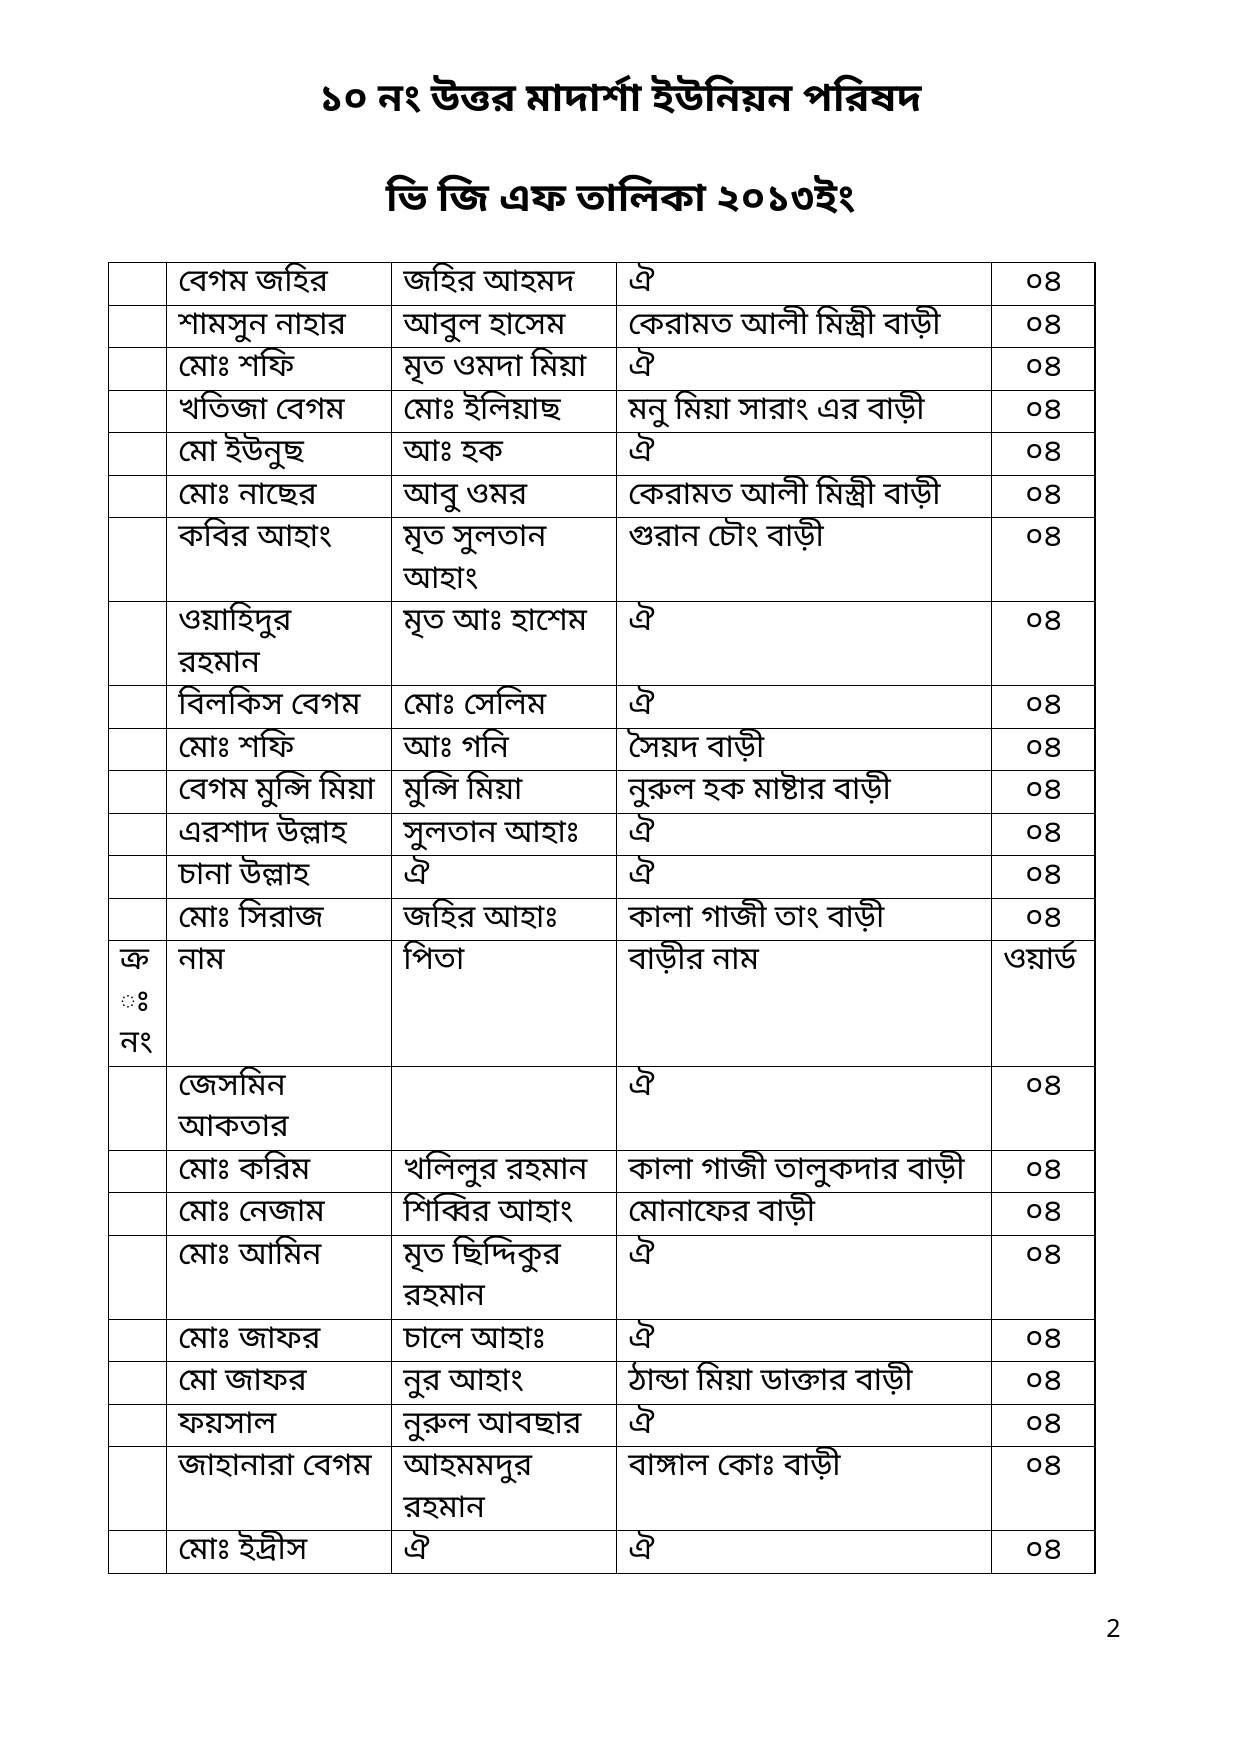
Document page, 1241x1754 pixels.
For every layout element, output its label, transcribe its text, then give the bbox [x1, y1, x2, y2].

table_cell কালা গাজী তালুকদার বাড়ী [617, 1151, 991, 1192]
table_cell ঐ [617, 1236, 991, 1318]
table_cell আবু ওমর [392, 476, 616, 517]
table_cell আহমমদুর রহমান [392, 1447, 616, 1530]
table_cell খলিলুর রহমান [392, 1151, 616, 1192]
table_cell কবির আহাং [167, 518, 391, 601]
table_cell ঠান্ডা মিয়া ডাক্তার বাড়ী [617, 1362, 991, 1403]
table_cell ঐ [617, 433, 991, 475]
table_cell [109, 348, 166, 390]
table_cell ০৪ [992, 433, 1094, 475]
table_cell ০৪ [992, 686, 1094, 728]
table_cell বেগম মুন্সি মিয়া [167, 771, 391, 813]
table_cell ০৪ [992, 518, 1094, 601]
table_cell মোঃ সেলিম [392, 686, 616, 728]
table_cell ০৪ [992, 1151, 1094, 1192]
table_cell এরশাদ উল্লাহ [167, 814, 391, 855]
table_cell মোঃ নেজাম [167, 1193, 391, 1234]
table_cell বিলকিস বেগম [167, 686, 391, 728]
table_cell মোঃ সিরাজ [167, 899, 391, 940]
table_cell ০৪ [992, 856, 1094, 898]
table_cell মোঃ আমিন [167, 1236, 391, 1318]
table_cell ঐ [617, 1531, 991, 1572]
table_cell জেসমিন আকতার [167, 1067, 391, 1149]
table_cell মোঃ করিম [167, 1151, 391, 1192]
table_cell [109, 391, 166, 432]
table_cell নুরুল আবছার [392, 1405, 616, 1446]
table_cell আঃ হক [392, 433, 616, 475]
table_cell মৃত আঃ হাশেম [392, 602, 616, 685]
table_cell ঐ [617, 1320, 991, 1361]
table_cell কেরামত আলী মিস্ত্রী বাড়ী [617, 306, 991, 347]
table_cell [109, 1320, 166, 1361]
table_cell ০৪ [992, 1320, 1094, 1361]
table_cell ০৪ [992, 771, 1094, 813]
table_cell খতিজা বেগম [167, 391, 391, 432]
table_cell [109, 729, 166, 770]
table_cell [109, 1447, 166, 1530]
table_cell [109, 518, 166, 601]
table_cell কালা গাজী তাং বাড়ী [617, 899, 991, 940]
table_cell মৃত ছিদ্দিকুর রহমান [392, 1236, 616, 1318]
table_cell বাঙ্গাল কোঃ বাড়ী [617, 1447, 991, 1530]
table_cell গুরান চৌং বাড়ী [617, 518, 991, 601]
table_cell জাহানারা বেগম [167, 1447, 391, 1530]
table_cell ফয়সাল [167, 1405, 391, 1446]
table_cell ঐ [617, 1067, 991, 1149]
table_cell [109, 814, 166, 855]
table_cell [109, 856, 166, 898]
table_cell ঐ [392, 856, 616, 898]
table_cell ঐ [617, 686, 991, 728]
table_cell [109, 1405, 166, 1446]
table_cell মোনাফের বাড়ী [617, 1193, 991, 1234]
table_cell ঐ [617, 602, 991, 685]
table_cell [109, 306, 166, 347]
table_cell ০৪ [992, 729, 1094, 770]
table_cell মোঃ ইলিয়াছ [392, 391, 616, 432]
table_cell [109, 1236, 166, 1318]
table_cell মো ইউনুছ [167, 433, 391, 475]
table_cell জহির আহাঃ [392, 899, 616, 940]
table_cell শামসুন নাহার [167, 306, 391, 347]
table_cell [109, 686, 166, 728]
table_cell [109, 476, 166, 517]
table_cell ঐ [617, 1405, 991, 1446]
table_cell সুলতান আহাঃ [392, 814, 616, 855]
table_cell শিব্বির আহাং [392, 1193, 616, 1234]
table_cell ০৪ [992, 1067, 1094, 1149]
table_cell ০৪ [992, 1531, 1094, 1572]
table_cell মো জাফর [167, 1362, 391, 1403]
table_cell [109, 1151, 166, 1192]
table_cell ওয়ার্ড [992, 941, 1094, 1066]
table_cell মুন্সি মিয়া [392, 771, 616, 813]
table_cell [109, 1362, 166, 1403]
table_cell কেরামত আলী মিস্ত্রী বাড়ী [617, 476, 991, 517]
table_cell পিতা [392, 941, 616, 1066]
table_cell ০৪ [992, 348, 1094, 390]
table_cell মৃত ওমদা মিয়া [392, 348, 616, 390]
table_cell মোঃ জাফর [167, 1320, 391, 1361]
table_cell ০৪ [992, 1193, 1094, 1234]
table_cell নাম [167, 941, 391, 1066]
table_cell বাড়ীর নাম [617, 941, 991, 1066]
table_cell আঃ গনি [392, 729, 616, 770]
table_cell আবুল হাসেম [392, 306, 616, 347]
table_cell ০৪ [992, 899, 1094, 940]
table_cell [109, 263, 166, 305]
table_cell নুরুল হক মাষ্টার বাড়ী [617, 771, 991, 813]
table_cell ঐ [617, 814, 991, 855]
table_cell মনু মিয়া সারাং এর বাড়ী [617, 391, 991, 432]
table_cell [109, 1067, 166, 1149]
table_cell [109, 899, 166, 940]
table_cell ০৪ [992, 391, 1094, 432]
table_cell ঐ [617, 856, 991, 898]
table_cell [109, 602, 166, 685]
table_cell সৈয়দ বাড়ী [617, 729, 991, 770]
table_cell ০৪ [992, 476, 1094, 517]
table_cell ০৪ [992, 306, 1094, 347]
table_cell মোঃ শফি [167, 348, 391, 390]
table_cell ০৪ [992, 263, 1094, 305]
table_cell মোঃ ইদ্রীস [167, 1531, 391, 1572]
table_cell ০৪ [992, 1362, 1094, 1403]
table_cell [109, 1193, 166, 1234]
table_cell মোঃ নাছের [167, 476, 391, 517]
table_cell জহির আহমদ [392, 263, 616, 305]
table_cell ওয়াহিদুর রহমান [167, 602, 391, 685]
table_cell [109, 433, 166, 475]
table_cell ঐ [617, 348, 991, 390]
table_cell ০৪ [992, 1405, 1094, 1446]
table_cell ঐ [617, 263, 991, 305]
table_cell ০৪ [992, 814, 1094, 855]
table_cell ক্রঃ নং [109, 941, 166, 1066]
table_cell [109, 1531, 166, 1572]
table_cell মোঃ শফি [167, 729, 391, 770]
table_cell ০৪ [992, 602, 1094, 685]
table_cell ০৪ [992, 1447, 1094, 1530]
table_cell নুর আহাং [392, 1362, 616, 1403]
table_cell [109, 771, 166, 813]
table_cell [392, 1067, 616, 1149]
table_cell ০৪ [992, 1236, 1094, 1318]
table_cell চালে আহাঃ [392, 1320, 616, 1361]
table_cell বেগম জহির [167, 263, 391, 305]
table_cell ঐ [392, 1531, 616, 1572]
table_cell চানা উল্লাহ [167, 856, 391, 898]
table_cell মৃত সুলতান আহাং [392, 518, 616, 601]
